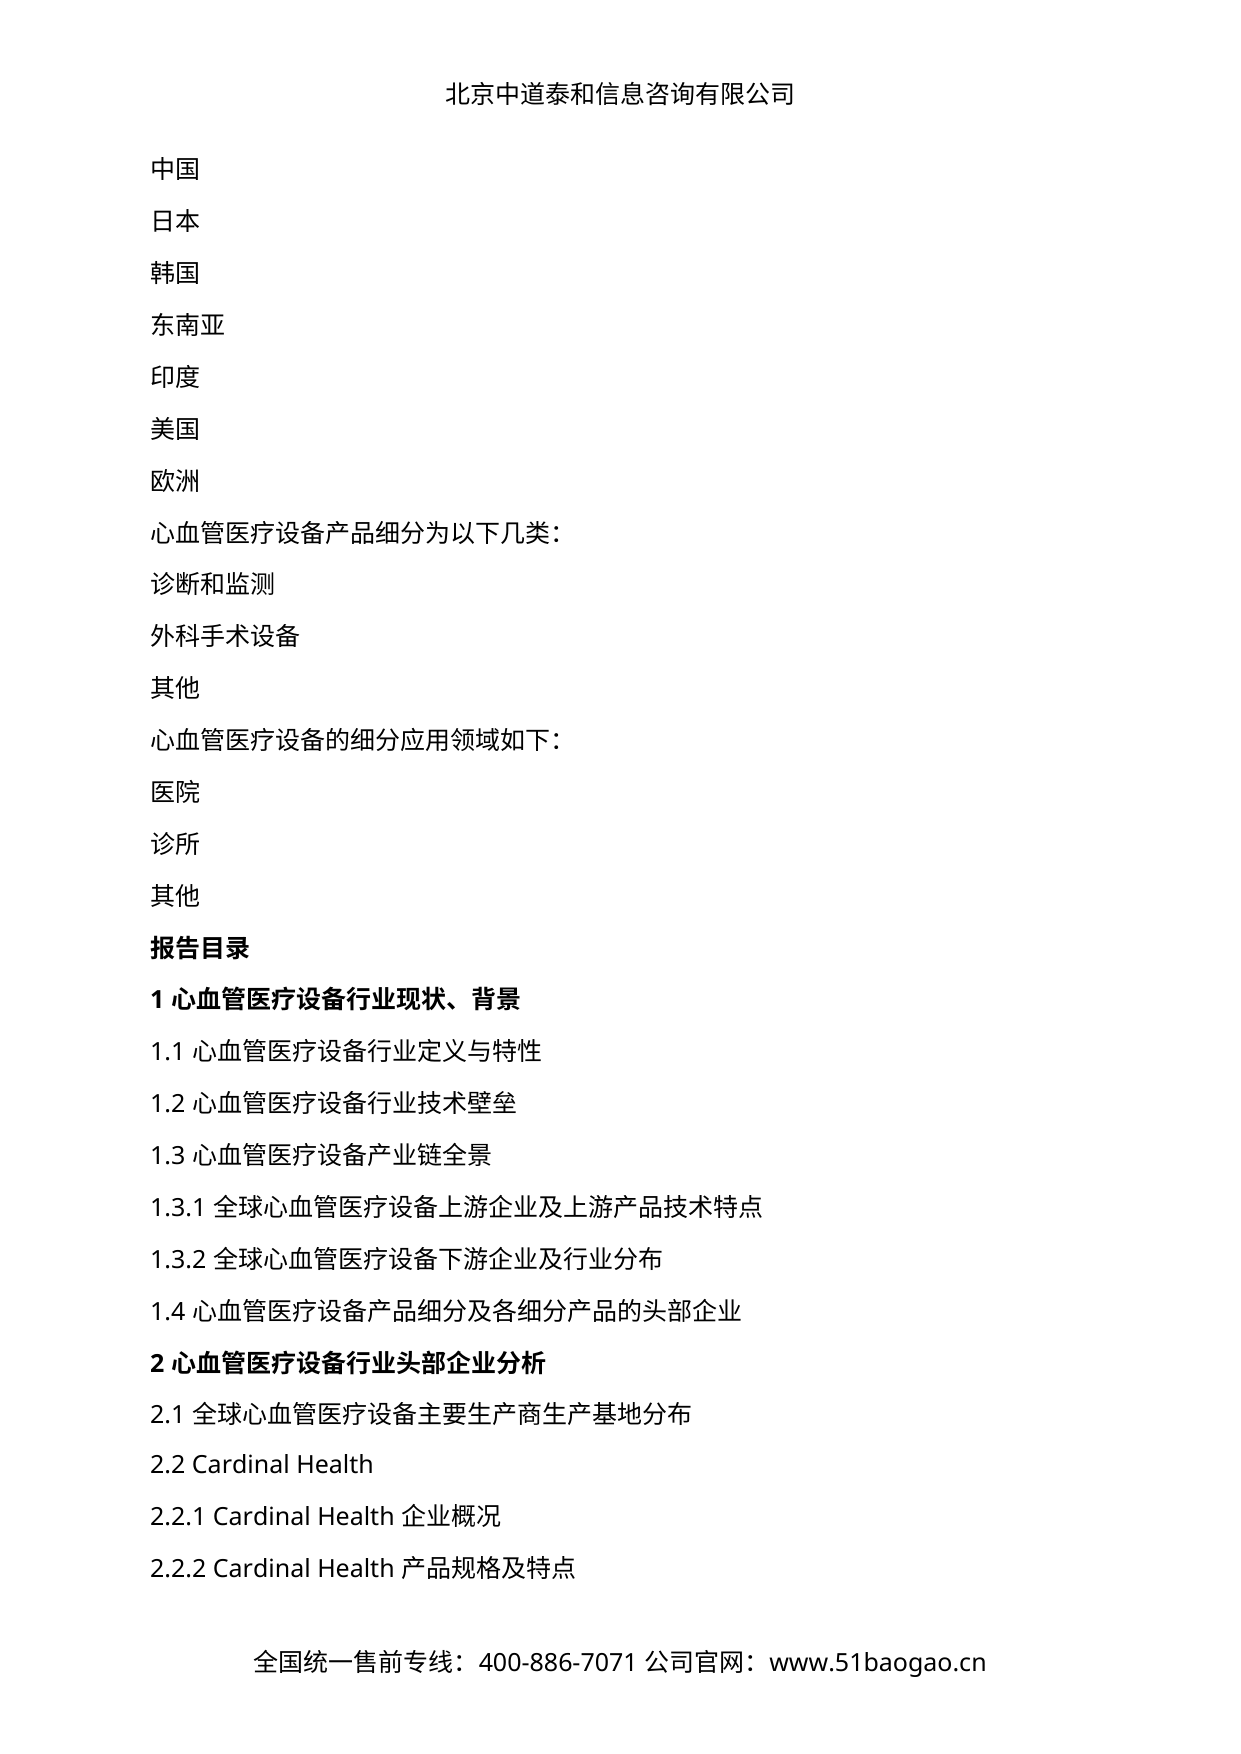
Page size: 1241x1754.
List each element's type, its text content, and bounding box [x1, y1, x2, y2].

text 其他 [150, 669, 1090, 705]
text 2.2.2 Cardinal Health 产品规格及特点 [150, 1548, 1090, 1585]
text 日本 [150, 202, 1090, 238]
text 2.1 全球心血管医疗设备主要生产商生产基地分布 [150, 1395, 1090, 1431]
text 2 心血管医疗设备行业头部企业分析 [150, 1343, 1090, 1379]
text 医院 [150, 772, 1090, 809]
text 欧洲 [150, 461, 1090, 497]
text 诊断和监测 [150, 565, 1090, 601]
text 1.3.2 全球心血管医疗设备下游企业及行业分布 [150, 1239, 1090, 1276]
text 1.4 心血管医疗设备产品细分及各细分产品的头部企业 [150, 1291, 1090, 1327]
text 1.3.1 全球心血管医疗设备上游企业及上游产品技术特点 [150, 1187, 1090, 1224]
text 2.2.1 Cardinal Health 企业概况 [150, 1497, 1090, 1533]
text 心血管医疗设备产品细分为以下几类： [150, 513, 1090, 549]
text 1.1 心血管医疗设备行业定义与特性 [150, 1032, 1090, 1068]
text 1.2 心血管医疗设备行业技术壁垒 [150, 1084, 1090, 1120]
text 1 心血管医疗设备行业现状、背景 [150, 980, 1090, 1016]
text 其他 [150, 876, 1090, 912]
text 东南亚 [150, 306, 1090, 342]
text 美国 [150, 409, 1090, 446]
text 韩国 [150, 254, 1090, 290]
text 外科手术设备 [150, 617, 1090, 653]
text 中国 [150, 150, 1090, 186]
text 心血管医疗设备的细分应用领域如下： [150, 721, 1090, 757]
text 印度 [150, 357, 1090, 394]
text 1.3 心血管医疗设备产业链全景 [150, 1136, 1090, 1172]
text 诊所 [150, 824, 1090, 861]
text 报告目录 [150, 928, 1090, 964]
text 2.2 Cardinal Health [150, 1447, 1090, 1481]
